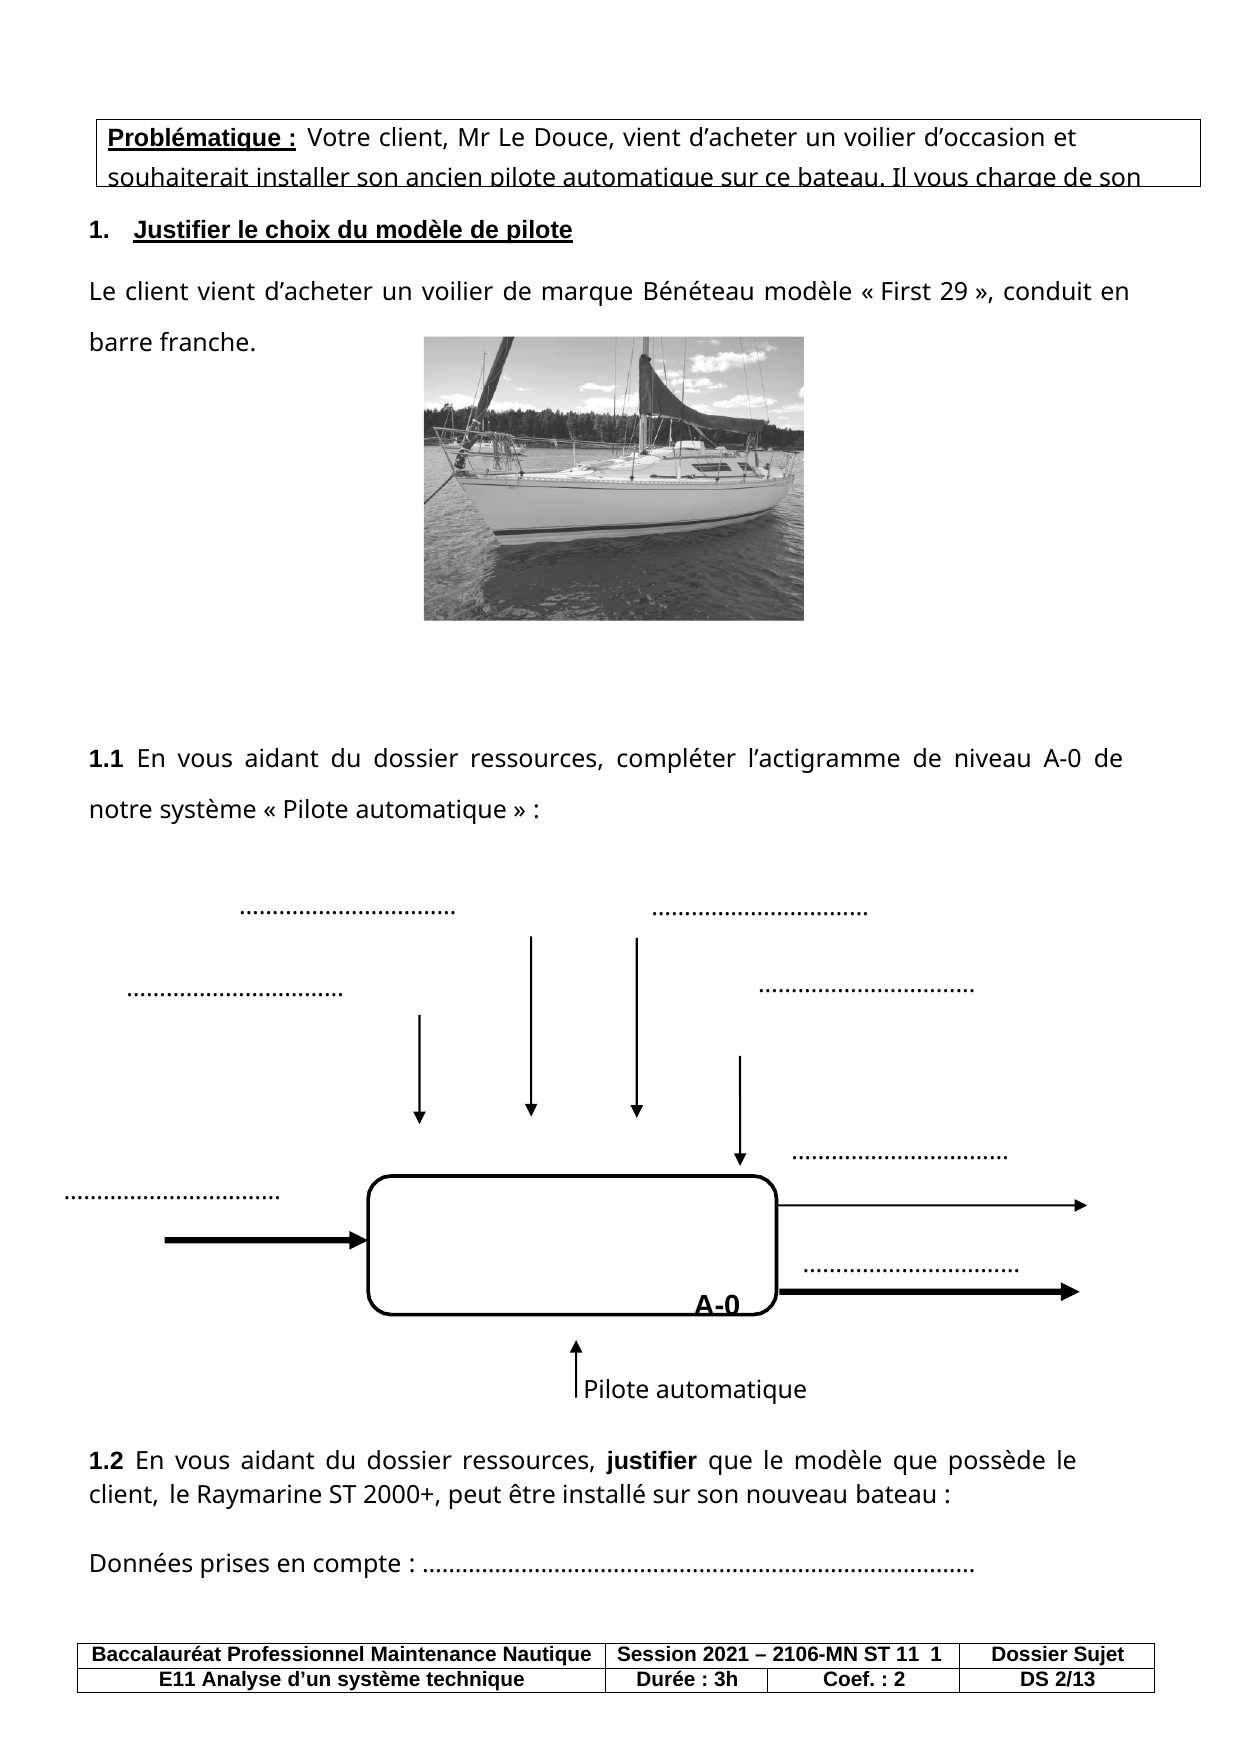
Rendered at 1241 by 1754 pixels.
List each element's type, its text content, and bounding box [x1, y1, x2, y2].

text …………………………… [802, 1246, 1194, 1280]
subtitle Justifier le choix du modèle de pilote [89, 215, 1194, 244]
text …………………………… …………………………… [126, 965, 1194, 1004]
text Données prises en compte : ………………………………………………………………………… [89, 1545, 1194, 1579]
subtitle A-0 [693, 1288, 744, 1322]
list En vous aidant du dossier ressources, compléter l’actigramme de niveau A-0 de notre système « Pilote automatique » : [89, 741, 1152, 826]
picture [423, 358, 804, 621]
text Le client vient d’acheter un voilier de marque Bénéteau modèle « First 29 », conduit en barre franche. [89, 273, 1194, 358]
text …………………………… [791, 1133, 1194, 1167]
text …………………………… …………………………… [239, 888, 1194, 923]
text Pilote automatique [230, 1372, 1160, 1406]
list En vous aidant du dossier ressources, justifier que le modèle que possède le client, le Raymarine ST 2000+, peut être installé sur son nouveau bateau : [89, 1443, 1152, 1511]
text …………………………… [63, 1173, 342, 1207]
